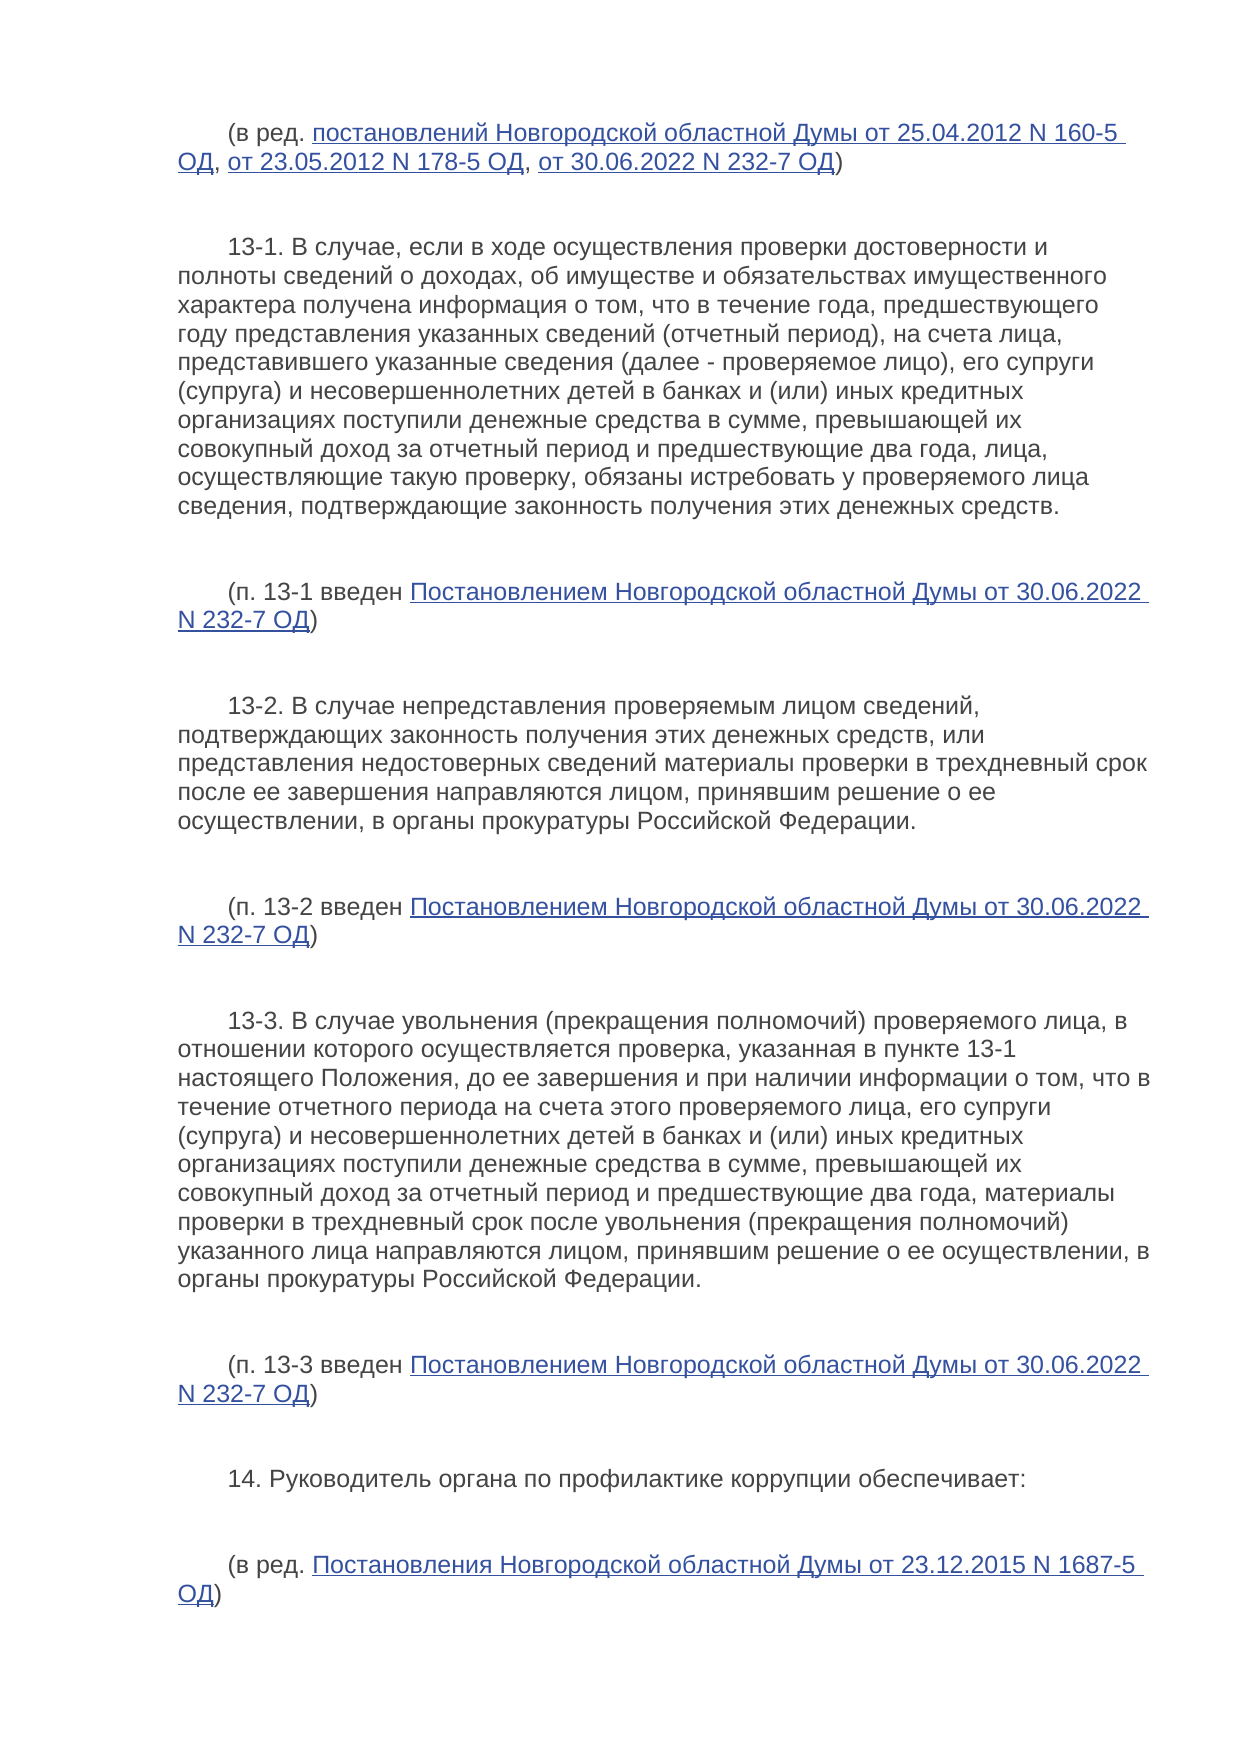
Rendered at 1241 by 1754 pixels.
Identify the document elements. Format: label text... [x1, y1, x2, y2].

text 13-1. В случае, если в ходе осуществления проверки достоверности и полноты сведений о доходах, об имуществе и обязательствах имущественного характера получена информация о том, что в течение года, предшествующего году представления указанных сведений (отчетный период), на счета лица, представившего указанные сведения (далее - проверяемое лицо), его супруги (супруга) и несовершеннолетних детей в банках и (или) иных кредитных организациях поступили денежные средства в сумме, превышающей их совокупный доход за отчетный период и предшествующие два года, лица, осуществляющие такую проверку, обязаны истребовать у проверяемого лица сведения, подтверждающие законность получения этих денежных средств. [177, 232, 1152, 548]
text (п. 13-1 введен Постановлением Новгородской областной Думы от 30.06.2022 N 232-7 ОД) [177, 577, 1152, 662]
text 13-3. В случае увольнения (прекращения полномочий) проверяемого лица, в отношении которого осуществляется проверка, указанная в пункте 13-1 настоящего Положения, до ее завершения и при наличии информации о том, что в течение отчетного периода на счета этого проверяемого лица, его супруги (супруга) и несовершеннолетних детей в банках и (или) иных кредитных организациях поступили денежные средства в сумме, превышающей их совокупный доход за отчетный период и предшествующие два года, материалы проверки в трехдневный срок после увольнения (прекращения полномочий) указанного лица направляются лицом, принявшим решение о ее осуществлении, в органы прокуратуры Российской Федерации. [177, 1006, 1152, 1321]
text (в ред. постановлений Новгородской областной Думы от 25.04.2012 N 160-5 ОД, от 23.05.2012 N 178-5 ОД, от 30.06.2022 N 232-7 ОД) [177, 118, 1152, 204]
text 14. Руководитель органа по профилактике коррупции обеспечивает: [177, 1464, 1152, 1521]
text (в ред. Постановления Новгородской областной Думы от 23.12.2015 N 1687-5 ОД) [177, 1550, 1152, 1635]
text (п. 13-2 введен Постановлением Новгородской областной Думы от 30.06.2022 N 232-7 ОД) [177, 891, 1152, 977]
text (п. 13-3 введен Постановлением Новгородской областной Думы от 30.06.2022 N 232-7 ОД) [177, 1350, 1152, 1436]
text 13-2. В случае непредставления проверяемым лицом сведений, подтверждающих законность получения этих денежных средств, или представления недостоверных сведений материалы проверки в трехдневный срок после ее завершения направляются лицом, принявшим решение о ее осуществлении, в органы прокуратуры Российской Федерации. [177, 691, 1152, 863]
